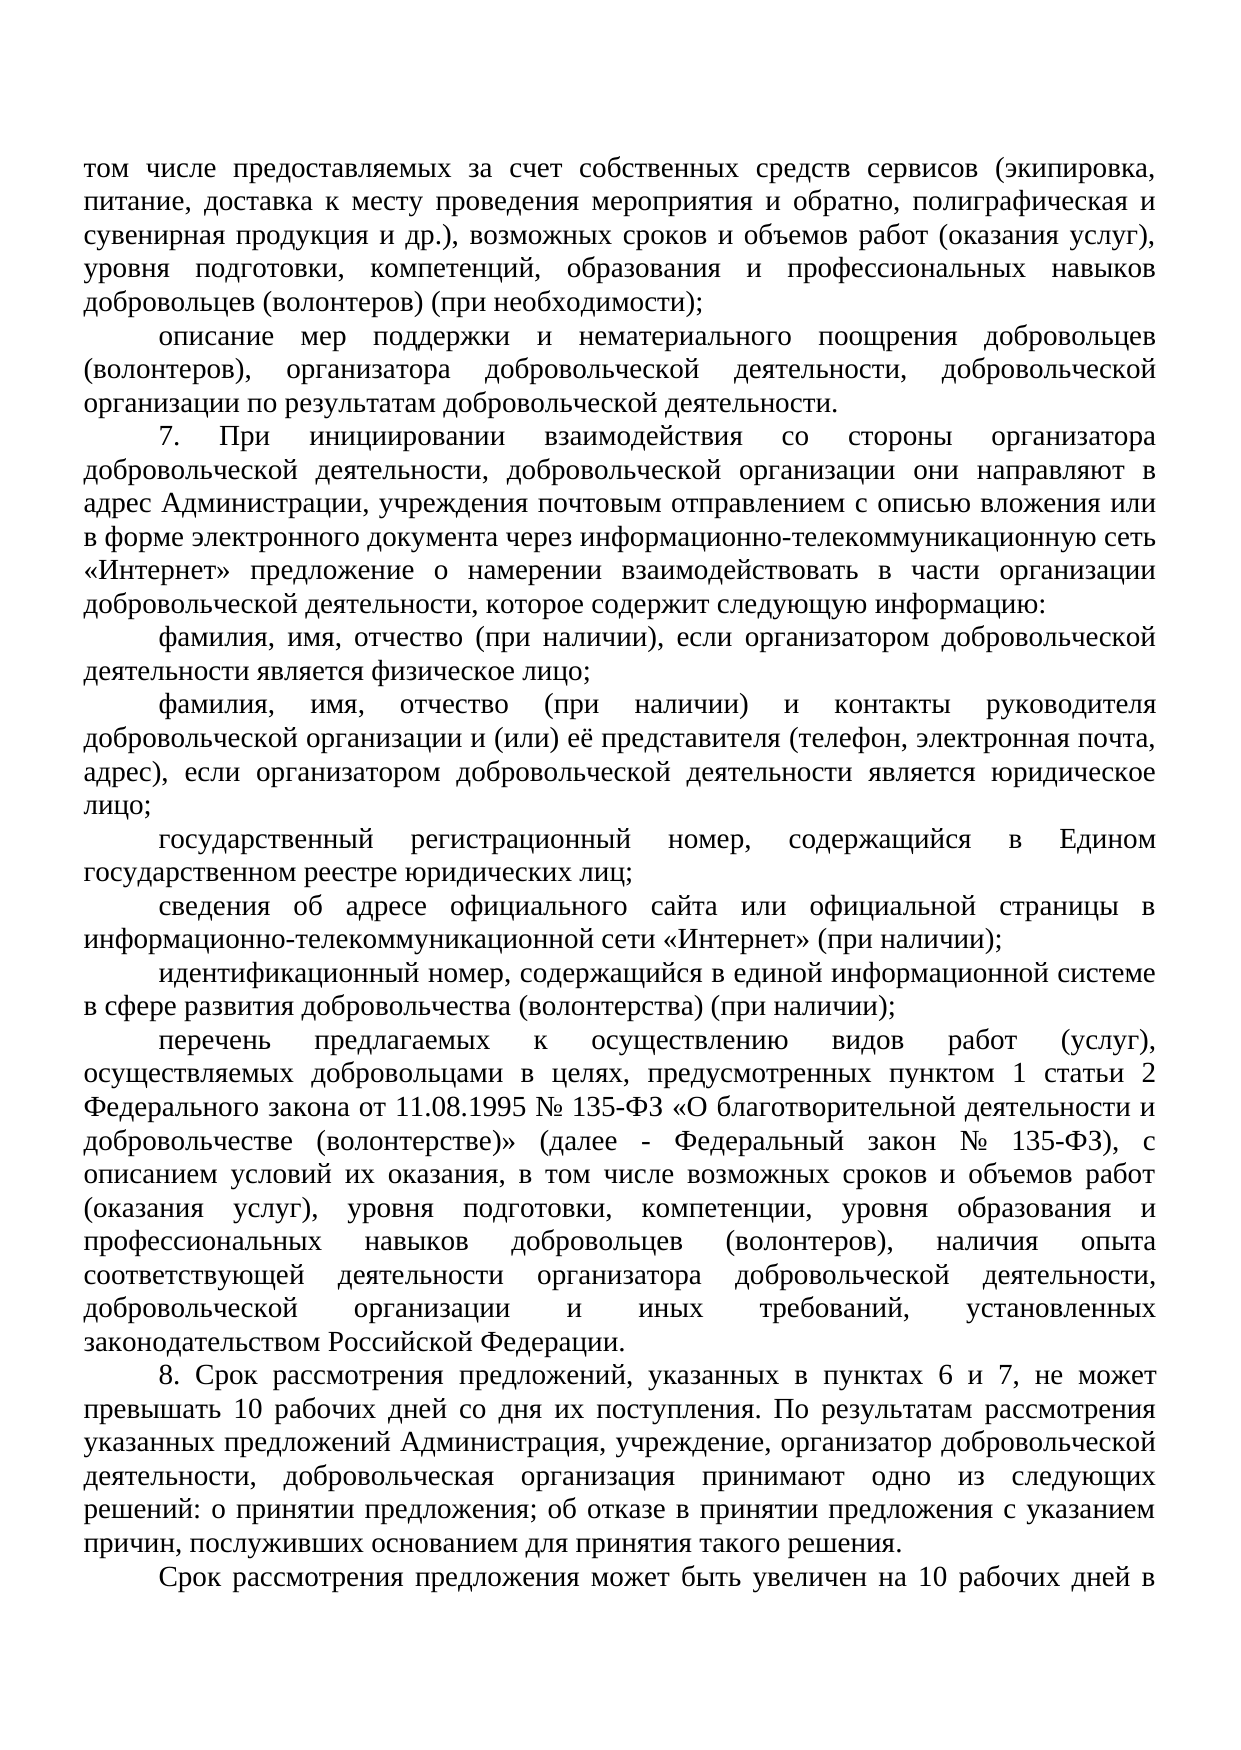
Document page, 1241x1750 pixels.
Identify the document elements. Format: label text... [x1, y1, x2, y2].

text фамилия, имя, отчество (при наличии) и контакты руководителя добровольческой организации и (или) её представителя (телефон, электронная почта, адрес), если организатором добровольческой деятельности является юридическое лицо; [83, 687, 1157, 821]
text идентификационный номер, содержащийся в единой информационной системе в сфере развития добровольчества (волонтерства) (при наличии); [83, 955, 1157, 1022]
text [83, 150, 1157, 318]
text сведения об адресе официального сайта или официальной страницы в информационно-телекоммуникационной сети «Интернет» (при наличии); [83, 888, 1157, 955]
text 8. Срок рассмотрения предложений, указанных в пунктах 6 и 7, не может превышать 10 рабочих дней со дня их поступления. По результатам рассмотрения указанных предложений Администрация, учреждение, организатор добровольческой деятельности, добровольческая организация принимают одно из следующих решений: о принятии предложения; об отказе в принятии предложения с указанием причин, послуживших основанием для принятия такого решения. [83, 1357, 1157, 1559]
text 7. При инициировании взаимодействия со стороны организатора добровольческой деятельности, добровольческой организации они направляют в адрес Администрации, учреждения почтовым отправлением с описью вложения или в форме электронного документа через информационно-телекоммуникационную сеть «Интернет» предложение о намерении взаимодействовать в части организации добровольческой деятельности, которое содержит следующую информацию: [83, 418, 1157, 619]
text описание мер поддержки и нематериального поощрения добровольцев (волонтеров), организатора добровольческой деятельности, добровольческой организации по результатам добровольческой деятельности. [83, 318, 1157, 418]
text перечень предлагаемых к осуществлению видов работ (услуг), осуществляемых добровольцами в целях, предусмотренных пунктом 1 статьи 2 Федерального закона от 11.08.1995 № 135-ФЗ «О благотворительной деятельности и добровольчестве (волонтерстве)» (далее - Федеральный закон № 135-ФЗ), с описанием условий их оказания, в том числе возможных сроков и объемов работ (оказания услуг), уровня подготовки, компетенции, уровня образования и профессиональных навыков добровольцев (волонтеров), наличия опыта соответствующей деятельности организатора добровольческой деятельности, добровольческой организации и иных требований, установленных законодательством Российской Федерации. [83, 1022, 1157, 1357]
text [83, 1559, 1157, 1592]
text государственный регистрационный номер, содержащийся в Едином государственном реестре юридических лиц; [83, 821, 1157, 888]
text фамилия, имя, отчество (при наличии), если организатором добровольческой деятельности является физическое лицо; [83, 619, 1157, 687]
